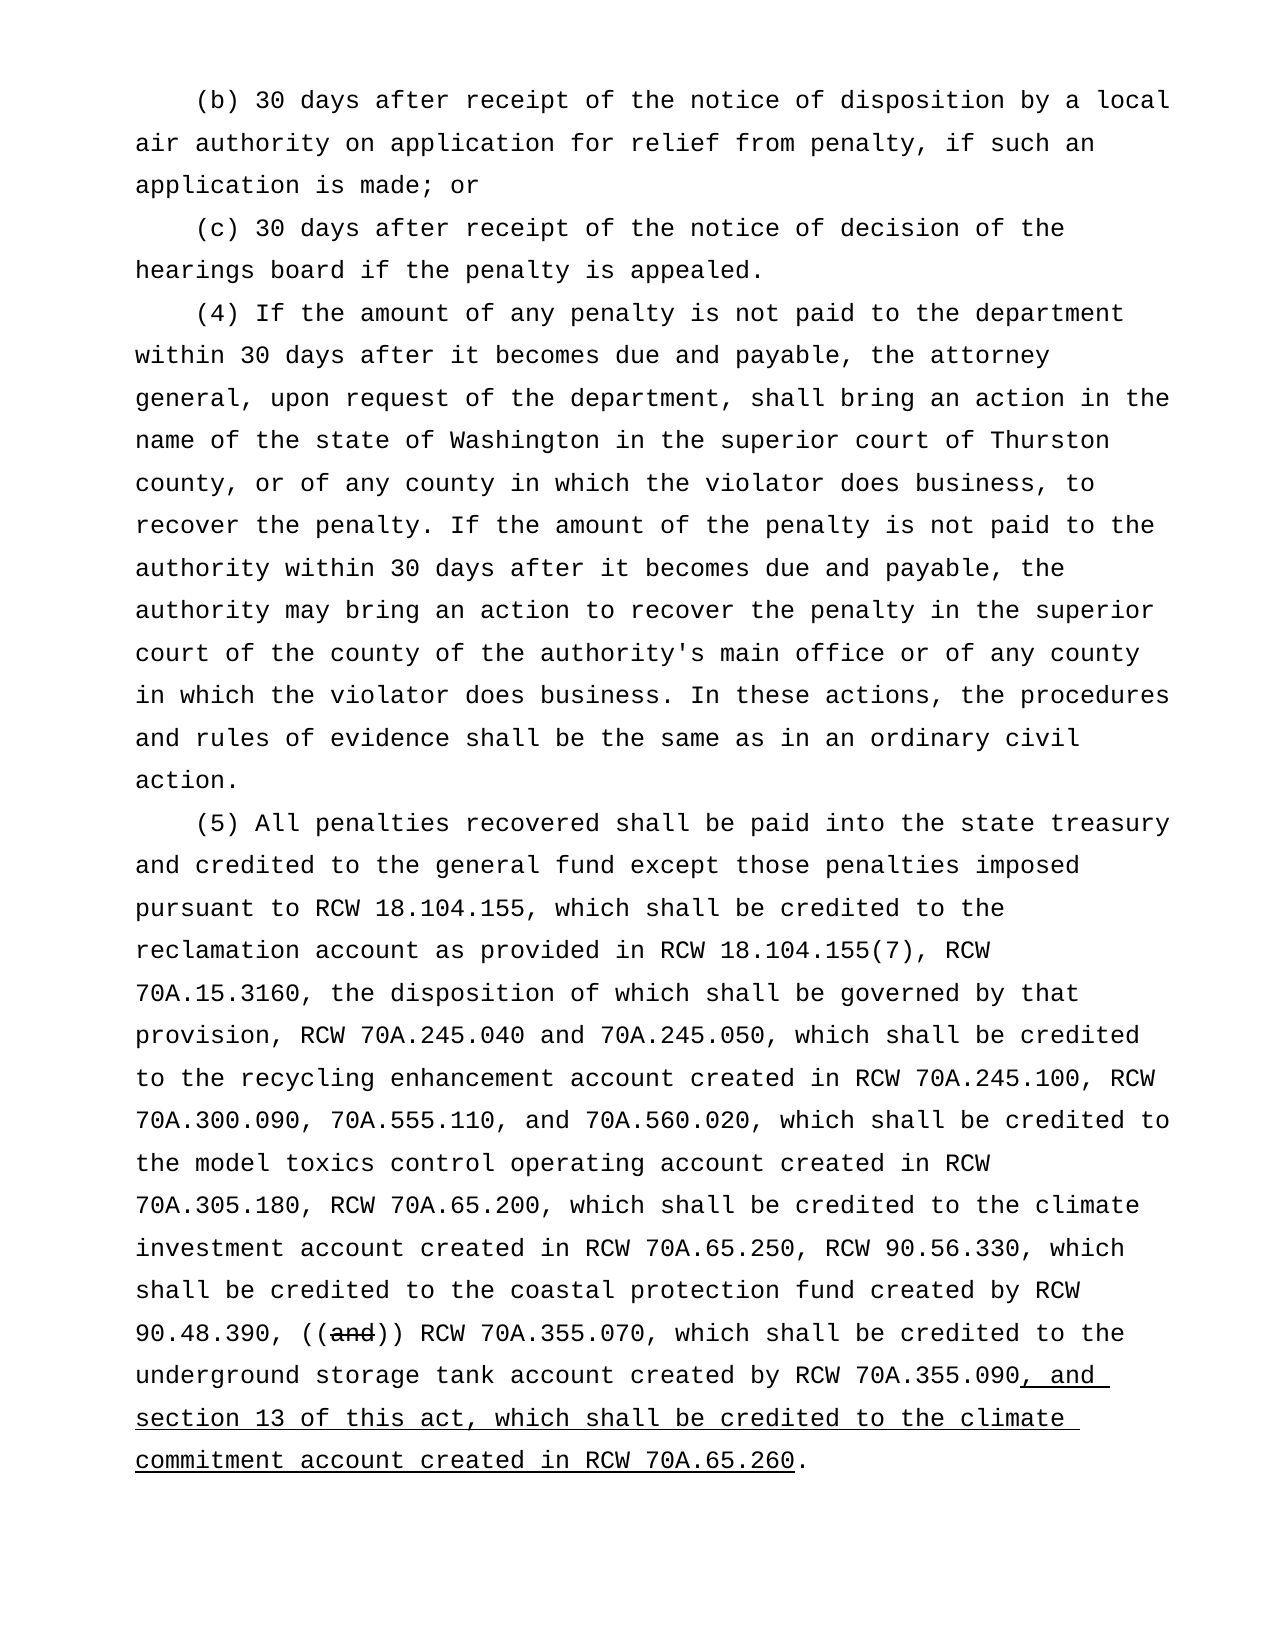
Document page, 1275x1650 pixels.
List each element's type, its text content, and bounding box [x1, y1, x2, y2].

text (c) 30 days after receipt of the notice of decision of the hearings board if the penalty is appealed. [135, 202, 1170, 287]
text (b) 30 days after receipt of the notice of disposition by a local air authority on application for relief from penalty, if such an application is made; or [135, 75, 1170, 202]
text (4) If the amount of any penalty is not paid to the department within 30 days after it becomes due and payable, the attorney general, upon request of the department, shall bring an action in the name of the state of Washington in the superior court of Thurston county, or of any county in which the violator does business, to recover the penalty. If the amount of the penalty is not paid to the authority within 30 days after it becomes due and payable, the authority may bring an action to recover the penalty in the superior court of the county of the authority's main office or of any county in which the violator does business. In these actions, the procedures and rules of evidence shall be the same as in an ordinary civil action. [135, 287, 1170, 797]
text (5) All penalties recovered shall be paid into the state treasury and credited to the general fund except those penalties imposed pursuant to RCW 18.104.155, which shall be credited to the reclamation account as provided in RCW 18.104.155(7), RCW 70A.15.3160, the disposition of which shall be governed by that provision, RCW 70A.245.040 and 70A.245.050, which shall be credited to the recycling enhancement account created in RCW 70A.245.100, RCW 70A.300.090, 70A.555.110, and 70A.560.020, which shall be credited to the model toxics control operating account created in RCW 70A.305.180, RCW 70A.65.200, which shall be credited to the climate investment account created in RCW 70A.65.250, RCW 90.56.330, which shall be credited to the coastal protection fund created by RCW 90.48.390, ((and)) RCW 70A.355.070, which shall be credited to the underground storage tank account created by RCW 70A.355.090, and section 13 of this act, which shall be credited to the climate commitment account created in RCW 70A.65.260. [135, 797, 1170, 1477]
